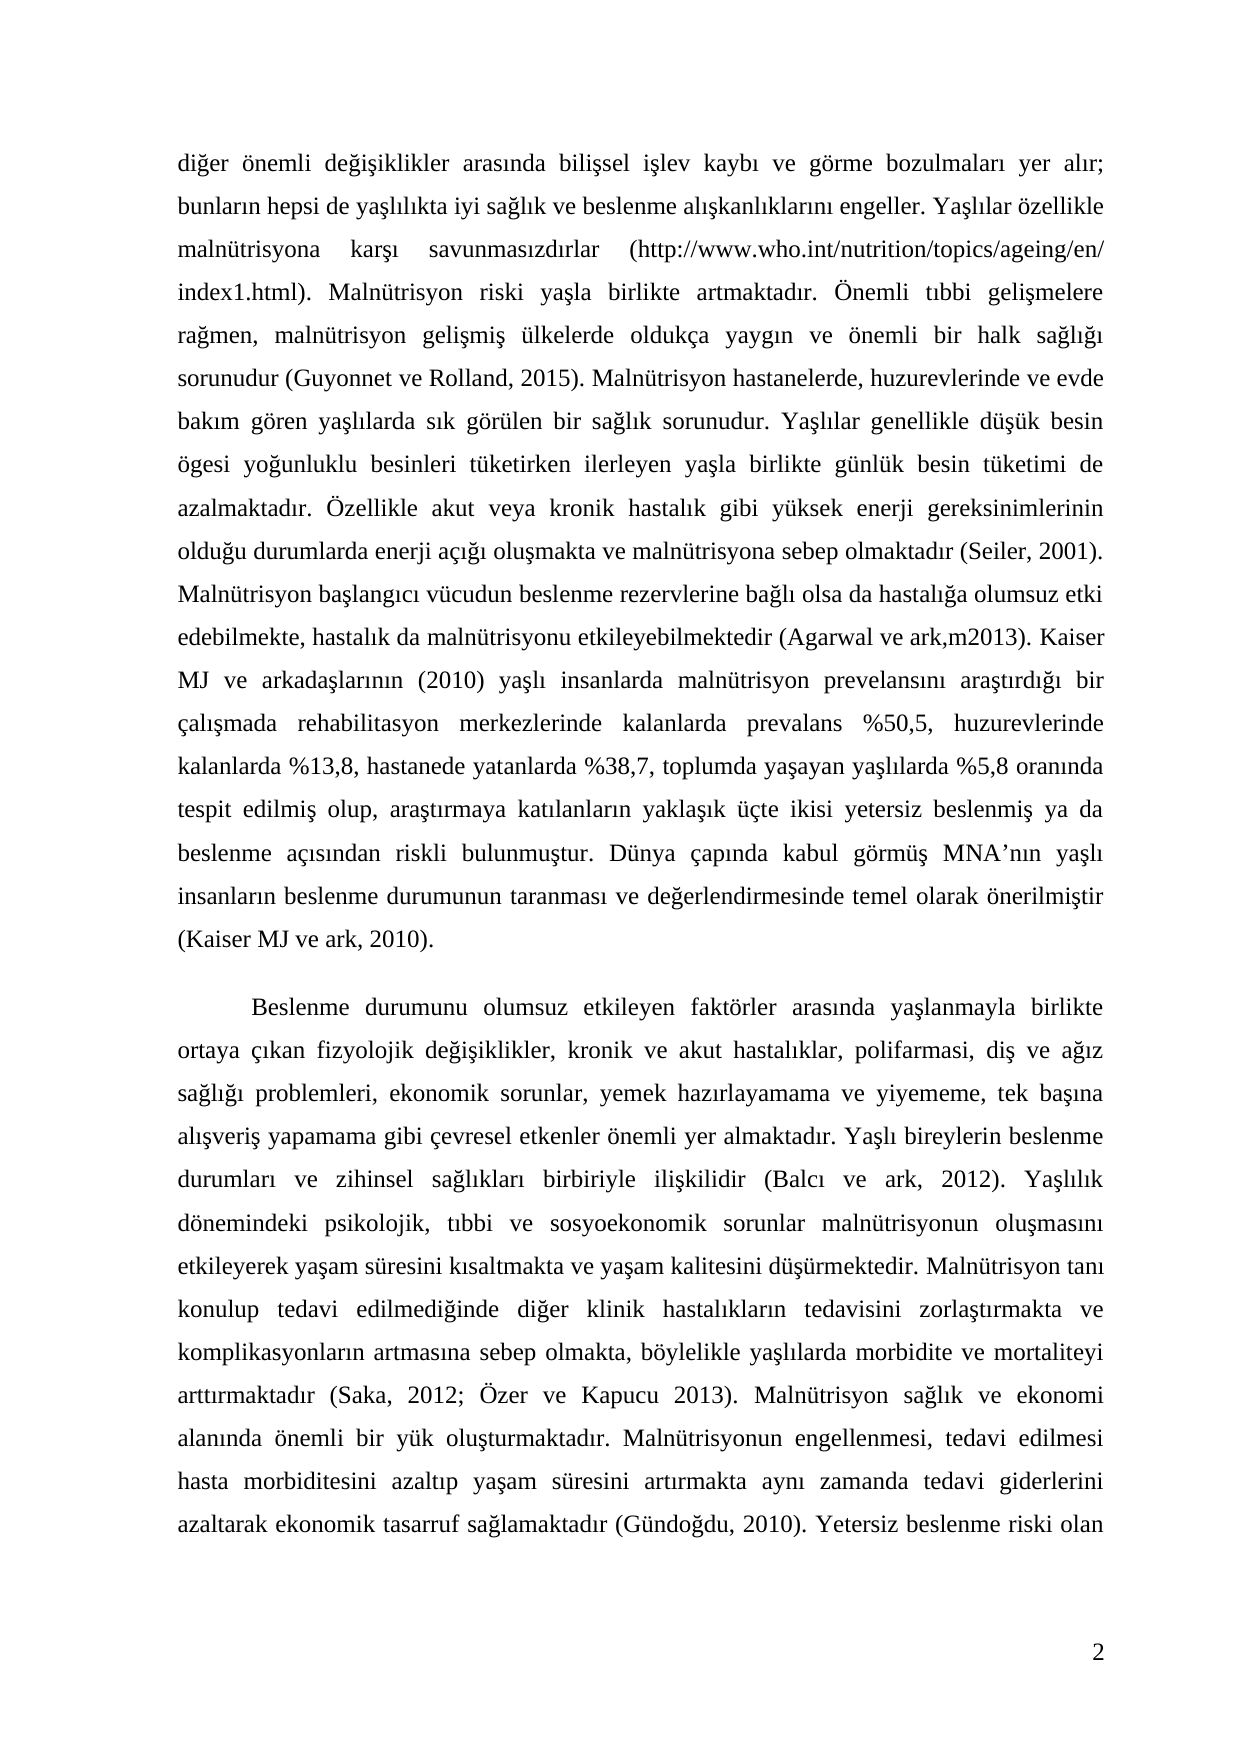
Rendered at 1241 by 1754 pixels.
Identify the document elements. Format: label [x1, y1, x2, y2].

text [177, 992, 1104, 1538]
text [177, 148, 1104, 953]
